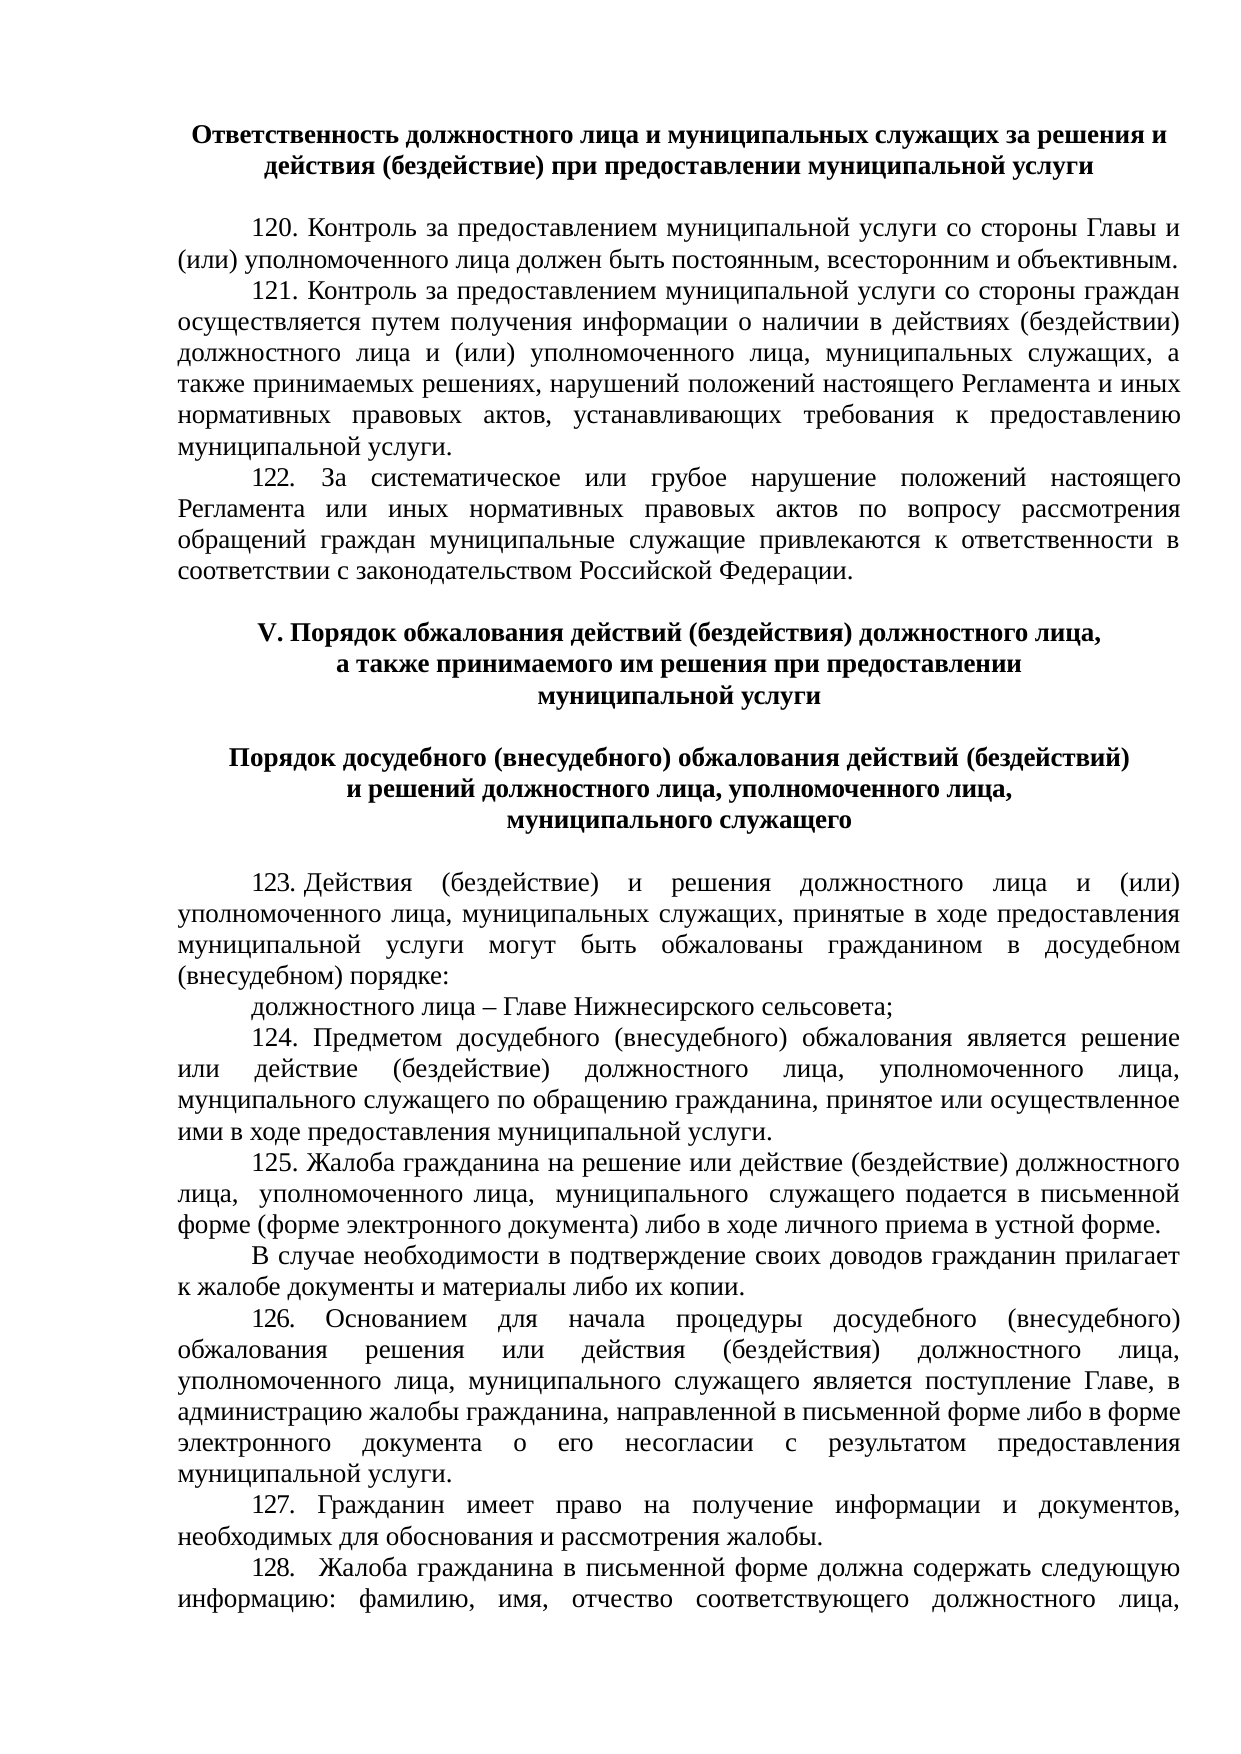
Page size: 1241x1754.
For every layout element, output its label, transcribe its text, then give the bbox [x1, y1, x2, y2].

text 120. Контроль за предоставлением муниципальной услуги со стороны Главы и (или) уполномоченного лица должен быть постоянным, всесторонним и объективным. [177, 212, 1181, 274]
text В случае необходимости в подтверждение своих доводов гражданин прилагает к жалобе документы и материалы либо их копии. [177, 1239, 1181, 1302]
text Ответственность должностного лица и муниципальных служащих за решения и действия (бездействие) при предоставлении муниципальной услуги [177, 118, 1181, 180]
text V. Порядок обжалования действий (бездействия) должностного лица, [177, 616, 1181, 648]
text 124. Предметом досудебного (внесудебного) обжалования является решение или действие (бездействие) должностного лица, уполномоченного лица, мунципального служащего по обращению гражданина, принятое или осуществленное ими в ходе предоставления муниципальной услуги. [177, 1021, 1181, 1146]
text 121. Контроль за предоставлением муниципальной услуги со стороны граждан осуществляется путем получения информации о наличии в действиях (бездействии) должностного лица и (или) уполномоченного лица, муниципальных служащих, а также принимаемых решениях, нарушений положений настоящего Регламента и иных нормативных правовых актов, устанавливающих требования к предоставлению муниципальной услуги. [177, 274, 1181, 461]
text а также принимаемого им решения при предоставлении [177, 648, 1181, 679]
text 122. За систематическое или грубое нарушение положений настоящего Регламента или иных нормативных правовых актов по вопросу рассмотрения обращений граждан муниципальные служащие привлекаются к ответственности в соответствии с законодательством Российской Федерации. [177, 461, 1181, 585]
text должностного лица – Главе Нижнесирского сельсовета; [177, 990, 1181, 1021]
text Порядок досудебного (внесудебного) обжалования действий (бездействий) [177, 741, 1181, 772]
text 127. Гражданин имеет право на получение информации и документов, необходимых для обоснования и рассмотрения жалобы. [177, 1488, 1181, 1551]
text 123. Действия (бездействие) и решения должностного лица и (или) уполномоченного лица, муниципальных служащих, принятые в ходе предоставления муниципальной услуги могут быть обжалованы гражданином в досудебном (внесудебном) порядке: [177, 866, 1181, 990]
text и решений должностного лица, уполномоченного лица, [177, 772, 1181, 803]
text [177, 1551, 1181, 1613]
text муниципального служащего [177, 803, 1181, 834]
text 125. Жалоба гражданина на решение или действие (бездействие) должностного лица, уполномоченного лица, муниципального служащего подается в письменной форме (форме электронного документа) либо в ходе личного приема в устной форме. [177, 1146, 1181, 1239]
text муниципальной услуги [177, 679, 1181, 710]
text 126. Основанием для начала процедуры досудебного (внесудебного) обжалования решения или действия (бездействия) должностного лица, уполномоченного лица, муниципального служащего является поступление Главе, в администрацию жалобы гражданина, направленной в письменной форме либо в форме электронного документа о его несогласии с результатом предоставления муниципальной услуги. [177, 1302, 1181, 1488]
